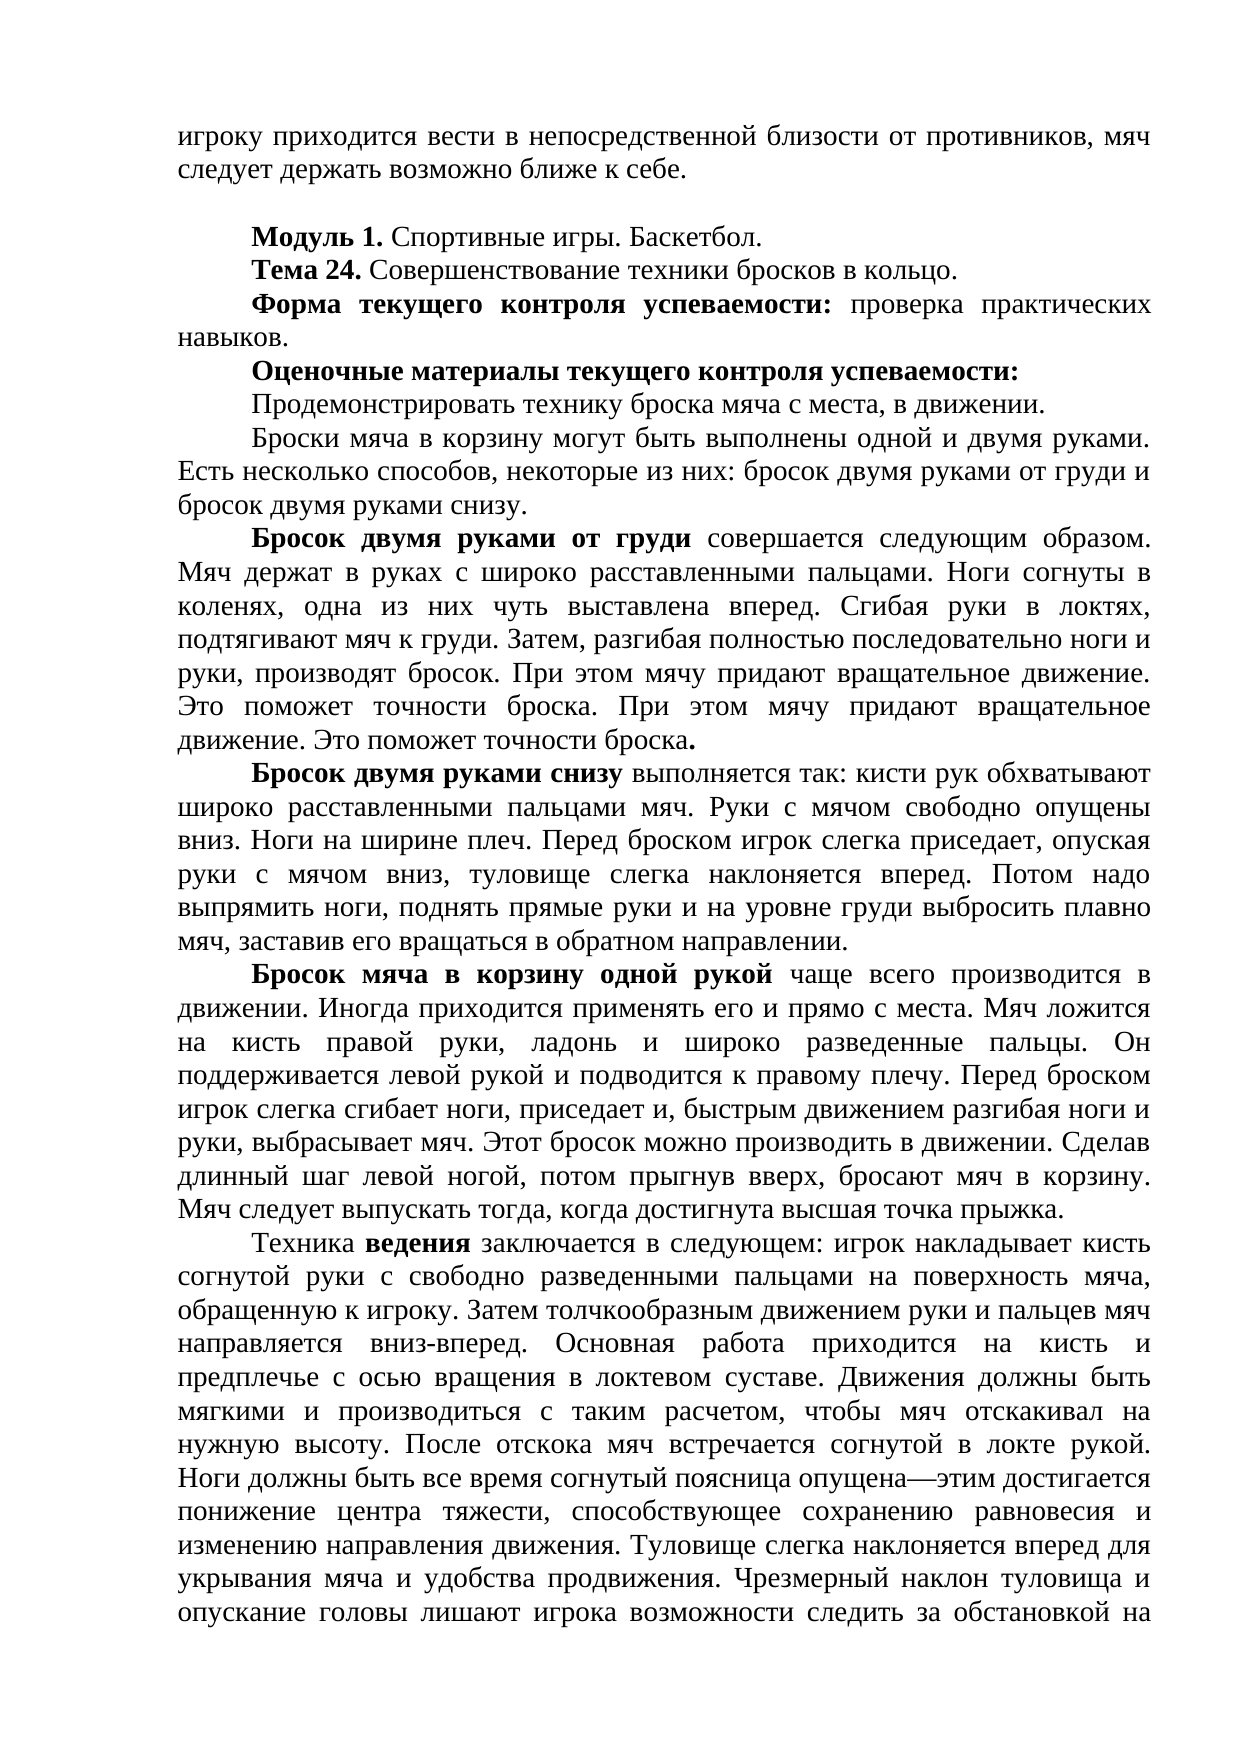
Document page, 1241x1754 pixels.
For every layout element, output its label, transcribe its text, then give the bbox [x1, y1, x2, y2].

text Форма текущего контроля успеваемости: проверка практических навыков. [177, 286, 1152, 353]
text Модуль 1. Спортивные игры. Баскетбол. [177, 219, 1152, 252]
text Броски мяча в корзину могут быть выполнены одной и двумя руками. Есть несколько способов, некоторые из них: бросок двумя руками от груди и бросок двумя руками снизу. [177, 420, 1152, 521]
text Бросок двумя руками снизу выполняется так: кисти рук обхватывают широко расставленными пальцами мяч. Руки с мячом свободно опущены вниз. Ноги на ширине плеч. Перед броском игрок слегка приседает, опуская руки с мячом вниз, туловище слегка наклоняется вперед. Потом надо выпрямить ноги, поднять прямые руки и на уровне груди выбросить плавно мяч, заставив его вращаться в обратном направлении. [177, 755, 1152, 957]
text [177, 1225, 1152, 1627]
text Бросок двумя руками от груди совершается следующим образом. Мяч держат в руках с широко расставленными пальцами. Ноги согнуты в коленях, одна из них чуть выставлена вперед. Сгибая руки в локтях, подтягивают мяч к груди. Затем, разгибая полностью последовательно ноги и руки, производят бросок. При этом мячу придают вращательное движение. Это поможет точности броска. При этом мячу придают вращательное движение. Это поможет точности броска. [177, 521, 1152, 755]
text Бросок мяча в корзину одной рукой чаще всего производится в движении. Иногда приходится применять его и прямо с места. Мяч ложится на кисть правой руки, ладонь и широко разведенные пальцы. Он поддерживается левой рукой и подводится к правому плечу. Перед броском игрок слегка сгибает ноги, приседает и, быстрым движением разгибая ноги и руки, выбрасывает мяч. Этот бросок можно производить в движении. Сделав длинный шаг левой ногой, потом прыгнув вверх, бросают мяч в корзину. Мяч следует выпускать тогда, когда достигнута высшая точка прыжка. [177, 957, 1152, 1225]
text Тема 24. Совершенствование техники бросков в кольцо. [177, 252, 1152, 286]
text Продемонстрировать технику броска мяча с места, в движении. [177, 386, 1152, 420]
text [177, 118, 1152, 185]
text Оценочные материалы текущего контроля успеваемости: [177, 353, 1152, 386]
